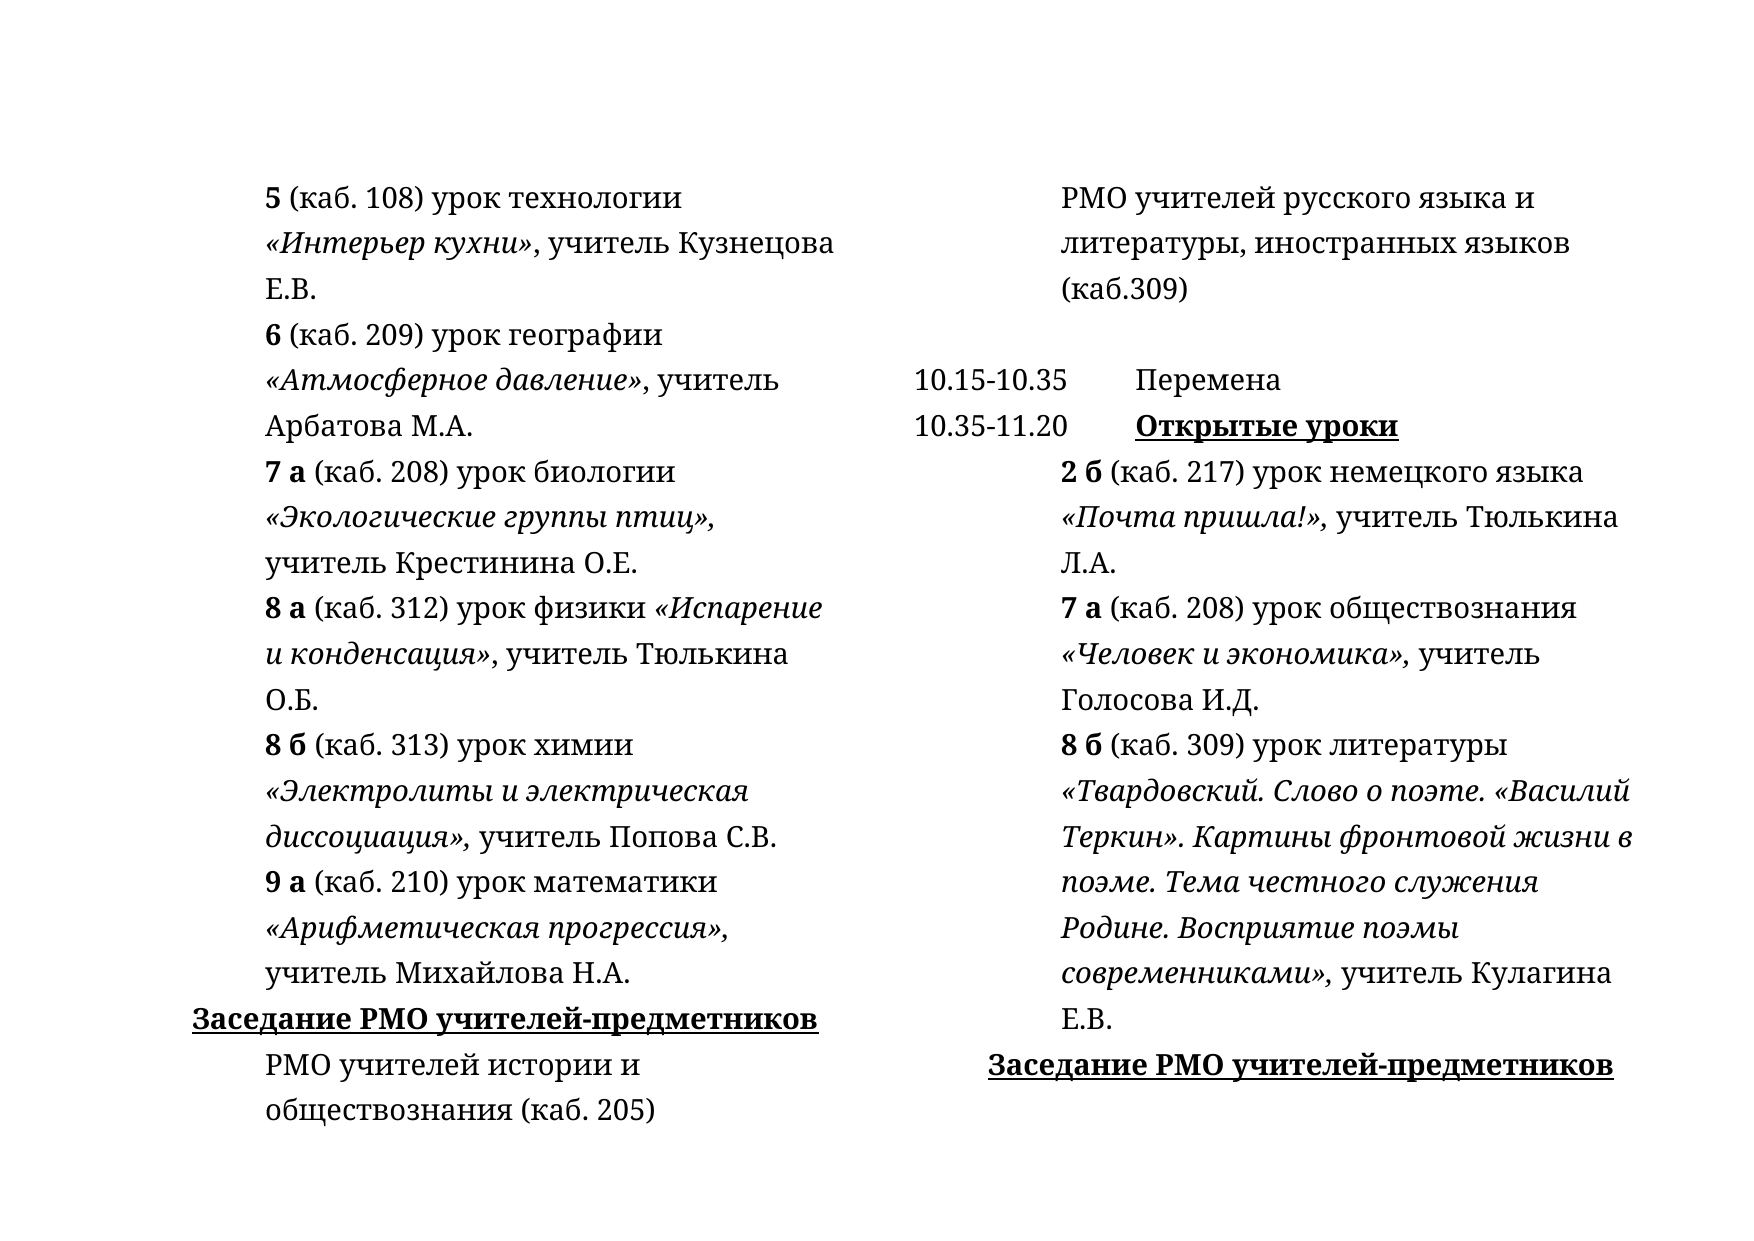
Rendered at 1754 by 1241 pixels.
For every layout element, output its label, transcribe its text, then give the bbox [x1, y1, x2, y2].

text 8 б (каб. 313) урок химии «Электролиты и электрическая диссоциация», учитель Попова С.В. [118, 725, 840, 856]
text 8 а (каб. 312) урок физики «Испарение и конденсация», учитель Тюлькина О.Б. [118, 588, 840, 719]
text 10.35-11.20 Открытые уроки [914, 405, 1636, 445]
text Заседание РМО учителей-предметников [192, 998, 840, 1038]
text 6 (каб. 209) урок географии «Атмосферное давление», учитель Арбатова М.А. [118, 314, 840, 445]
text 8 б (каб. 309) урок литературы «Твардовский. Слово о поэте. «Василий Теркин». Картины фронтовой жизни в поэме. Тема честного служения Родине. Восприятие поэмы современниками», учитель Кулагина Е.В. [914, 725, 1636, 1038]
text 10.15-10.35 Перемена [914, 360, 1636, 399]
text РМО учителей русского языка и литературы, иностранных языков (каб.309) [914, 177, 1636, 308]
text 5 (каб. 108) урок технологии «Интерьер кухни», учитель Кузнецова Е.В. [118, 177, 840, 308]
text 7 а (каб. 208) урок обществознания «Человек и экономика», учитель Голосова И.Д. [914, 588, 1636, 719]
text 2 б (каб. 217) урок немецкого языка «Почта пришла!», учитель Тюлькина Л.А. [914, 451, 1636, 582]
text РМО учителей истории и обществознания (каб. 205) [118, 1044, 840, 1129]
text 9 а (каб. 210) урок математики «Арифметическая прогрессия», учитель Михайлова Н.А. [118, 862, 840, 992]
text 7 а (каб. 208) урок биологии «Экологические группы птиц», учитель Крестинина О.Е. [118, 451, 840, 582]
text Заседание РМО учителей-предметников [988, 1044, 1636, 1084]
